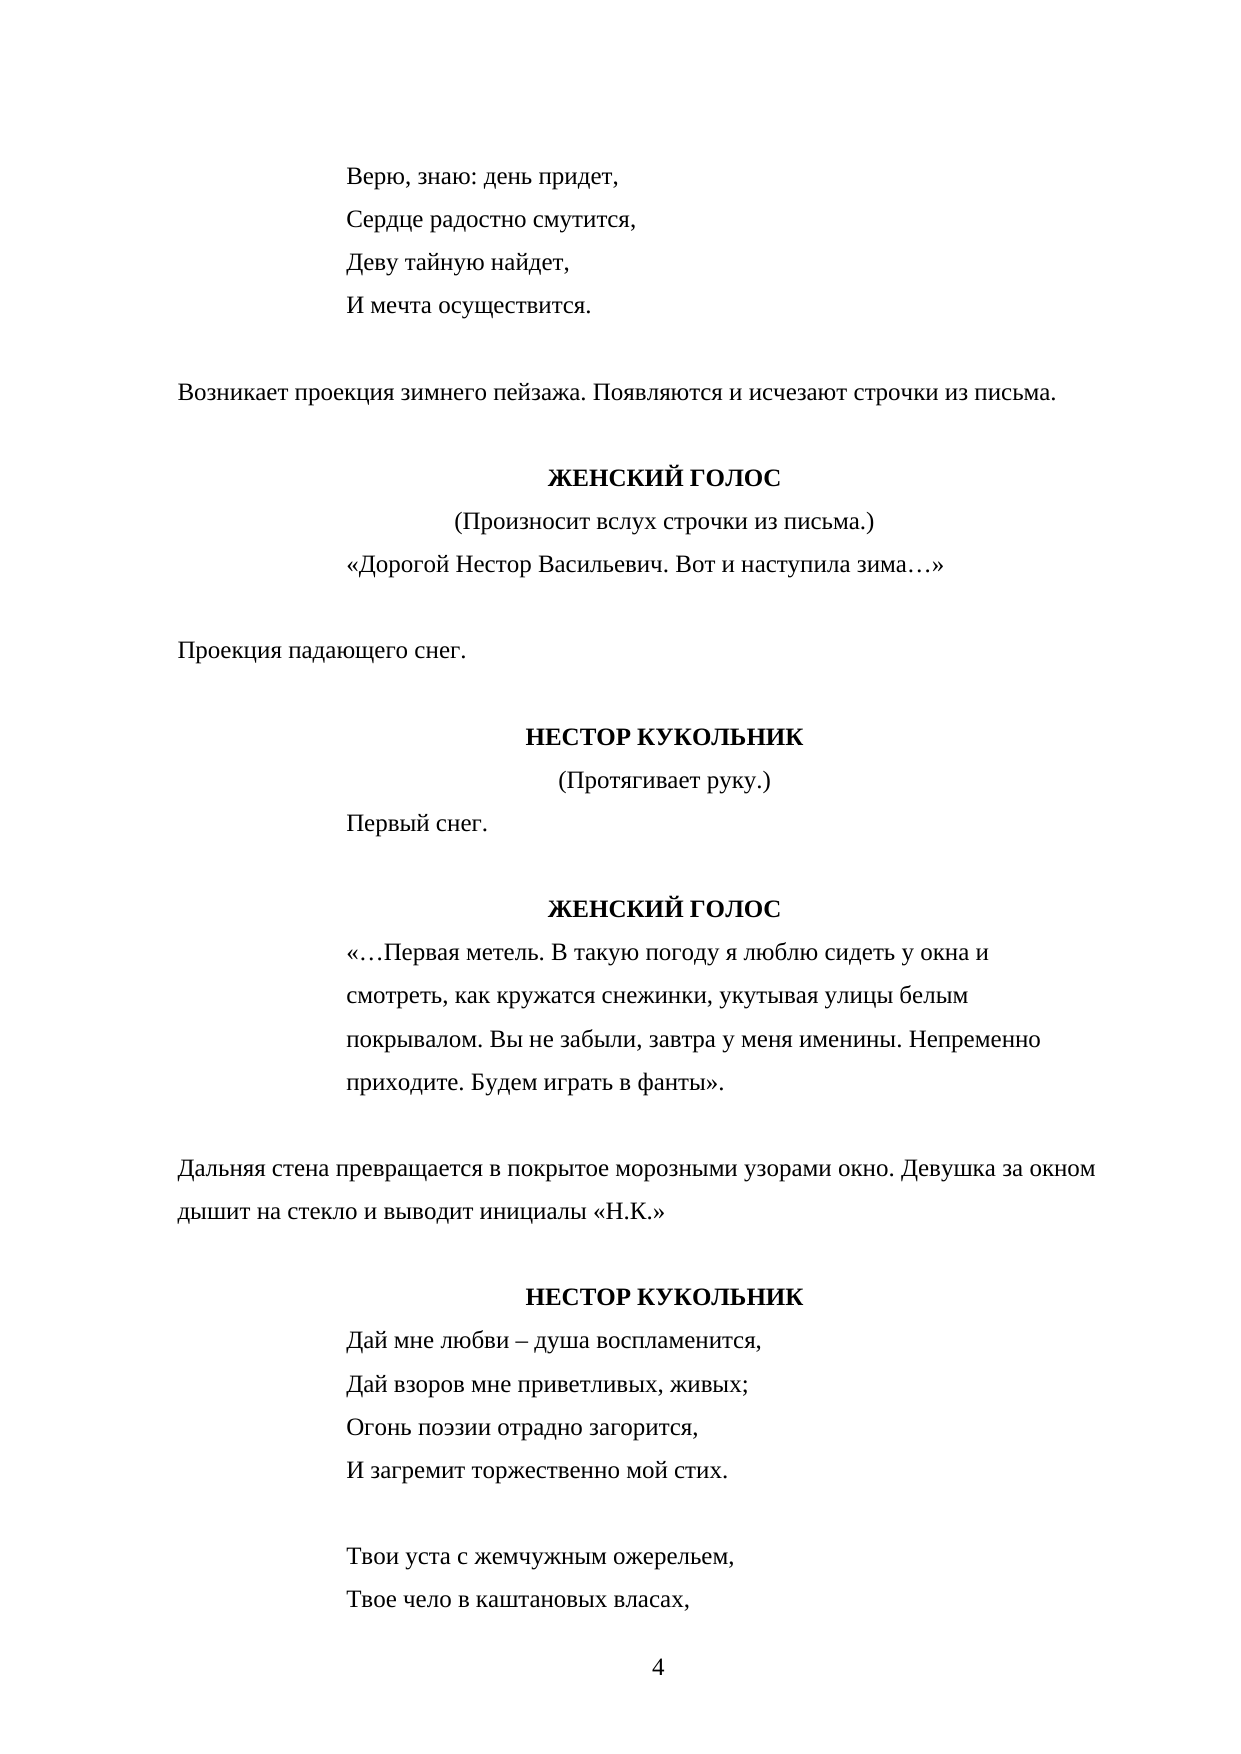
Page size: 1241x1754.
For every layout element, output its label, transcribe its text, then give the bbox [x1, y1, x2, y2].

text (Протягивает руку.) [177, 765, 1152, 794]
text Твое чело в каштановых власах, [346, 1584, 1152, 1613]
text Твои уста с жемчужным ожерельем, [346, 1541, 1152, 1570]
text НЕСТОР КУКОЛЬНИК [177, 722, 1152, 751]
text Дай взоров мне приветливых, живых; [346, 1369, 1152, 1397]
text «Дорогой Нестор Васильевич. Вот и наступила зима…» [346, 549, 1077, 578]
text ЖЕНСКИЙ ГОЛОС [177, 463, 1152, 492]
text Верю, знаю: день придет, [346, 161, 1152, 190]
text НЕСТОР КУКОЛЬНИК [177, 1282, 1152, 1311]
text ЖЕНСКИЙ ГОЛОС [177, 894, 1152, 923]
text (Произносит вслух строчки из письма.) [177, 506, 1152, 535]
text Дай мне любви – душа воспламенится, [346, 1326, 1152, 1354]
text Деву тайную найдет, [346, 247, 1152, 276]
text «…Первая метель. В такую погоду я люблю сидеть у окна и смотреть, как кружатся снежинки, укутывая улицы белым покрывалом. Вы не забыли, завтра у меня именины. Непременно приходите. Будем играть в фанты». [346, 937, 1077, 1096]
text И загремит торжественно мой стих. [346, 1455, 1152, 1484]
text Первый снег. [346, 808, 1152, 837]
text Сердце радостно смутится, [346, 204, 1152, 233]
text Дальняя стена превращается в покрытое морозными узорами окно. Девушка за окном дышит на стекло и выводит инициалы «Н.К.» [177, 1153, 1152, 1225]
text Возникает проекция зимнего пейзажа. Появляются и исчезают строчки из письма. [177, 377, 1152, 406]
text И мечта осуществится. [346, 291, 1152, 319]
text Огонь поэзии отрадно загорится, [346, 1412, 1152, 1441]
text Проекция падающего снег. [177, 636, 1152, 664]
